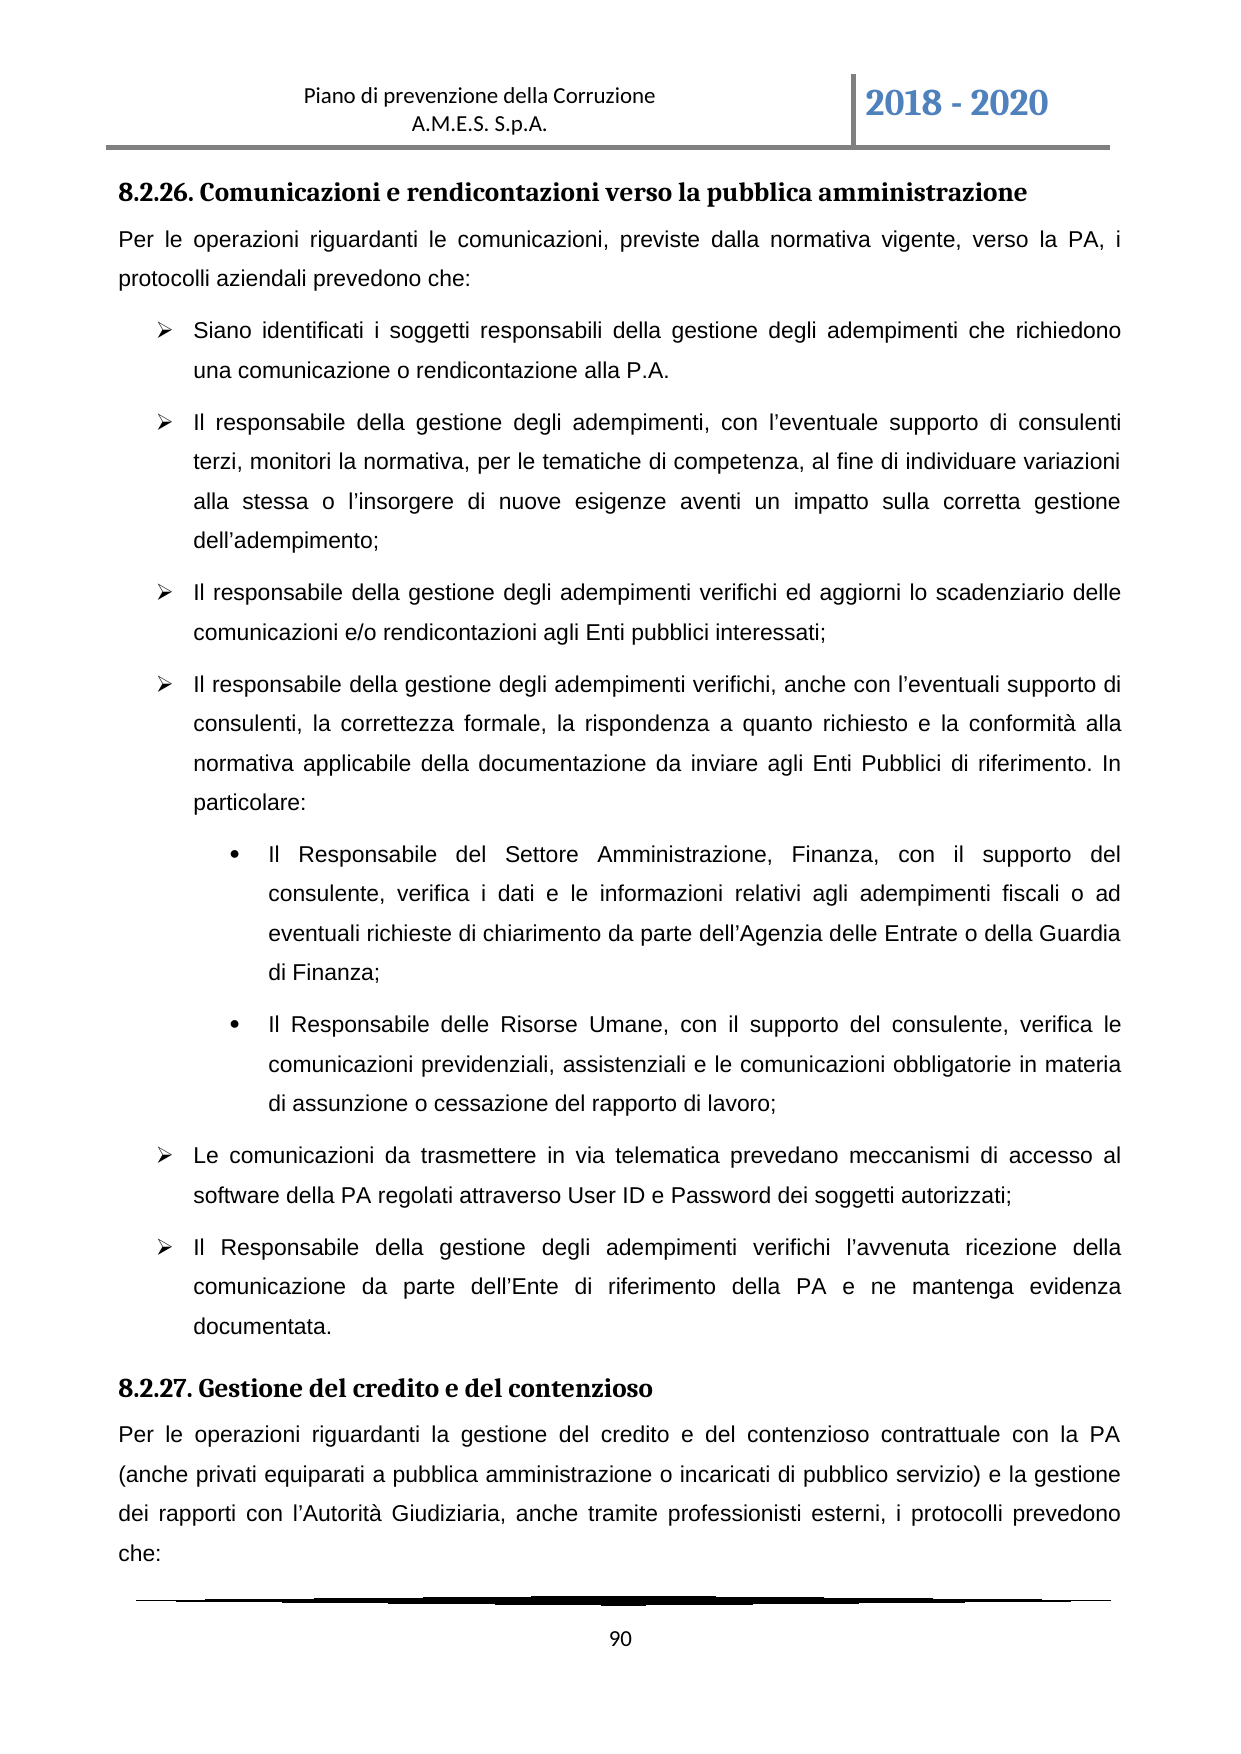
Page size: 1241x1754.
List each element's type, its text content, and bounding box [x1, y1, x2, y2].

text Per le operazioni riguardanti le comunicazioni, previste dalla normativa vigente, verso la PA, i protocolli aziendali prevedono che: [118, 226, 1122, 292]
list Il Responsabile delle Risorse Umane, con il supporto del consulente, verifica le comunicazioni previdenziali, assistenziali e le comunicazioni obbligatorie in materia di assunzione o cessazione del rapporto di lavoro; [231, 1011, 1122, 1117]
list Il Responsabile del Settore Amministrazione, Finanza, con il supporto del consulente, verifica i dati e le informazioni relativi agli adempimenti fiscali o ad eventuali richieste di chiarimento da parte dell’Agenzia delle Entrate o della Guardia di Finanza; [231, 841, 1122, 986]
text Per le operazioni riguardanti la gestione del credito e del contenzioso contrattuale con la PA (anche privati equiparati a pubblica amministrazione o incaricati di pubblico servizio) e la gestione dei rapporti con l’Autorità Giudiziaria, anche tramite professionisti esterni, i protocolli prevedono che: [118, 1421, 1122, 1566]
list Il responsabile della gestione degli adempimenti verifichi ed aggiorni lo scadenziario delle comunicazioni e/o rendicontazioni agli Enti pubblici interessati; [156, 579, 1122, 645]
subtitle 8.2.26. Comunicazioni e rendicontazioni verso la pubblica amministrazione [118, 177, 1122, 209]
list Il Responsabile della gestione degli adempimenti verifichi l’avvenuta ricezione della comunicazione da parte dell’Ente di riferimento della PA e ne mantenga evidenza documentata. [156, 1234, 1122, 1339]
list Le comunicazioni da trasmettere in via telematica prevedano meccanismi di accesso al software della PA regolati attraverso User ID e Password dei soggetti autorizzati; [156, 1142, 1122, 1208]
list Il responsabile della gestione degli adempimenti verifichi, anche con l’eventuali supporto di consulenti, la correttezza formale, la rispondenza a quanto richiesto e la conformità alla normativa applicabile della documentazione da inviare agli Enti Pubblici di riferimento. In particolare: [156, 671, 1122, 815]
list Il responsabile della gestione degli adempimenti, con l’eventuale supporto di consulenti terzi, monitori la normativa, per le tematiche di competenza, al fine di individuare variazioni alla stessa o l’insorgere di nuove esigenze aventi un impatto sulla corretta gestione dell’adempimento; [156, 409, 1122, 553]
subtitle 8.2.27. Gestione del credito e del contenzioso [118, 1373, 1122, 1404]
list Siano identificati i soggetti responsabili della gestione degli adempimenti che richiedono una comunicazione o rendicontazione alla P.A. [156, 317, 1122, 383]
